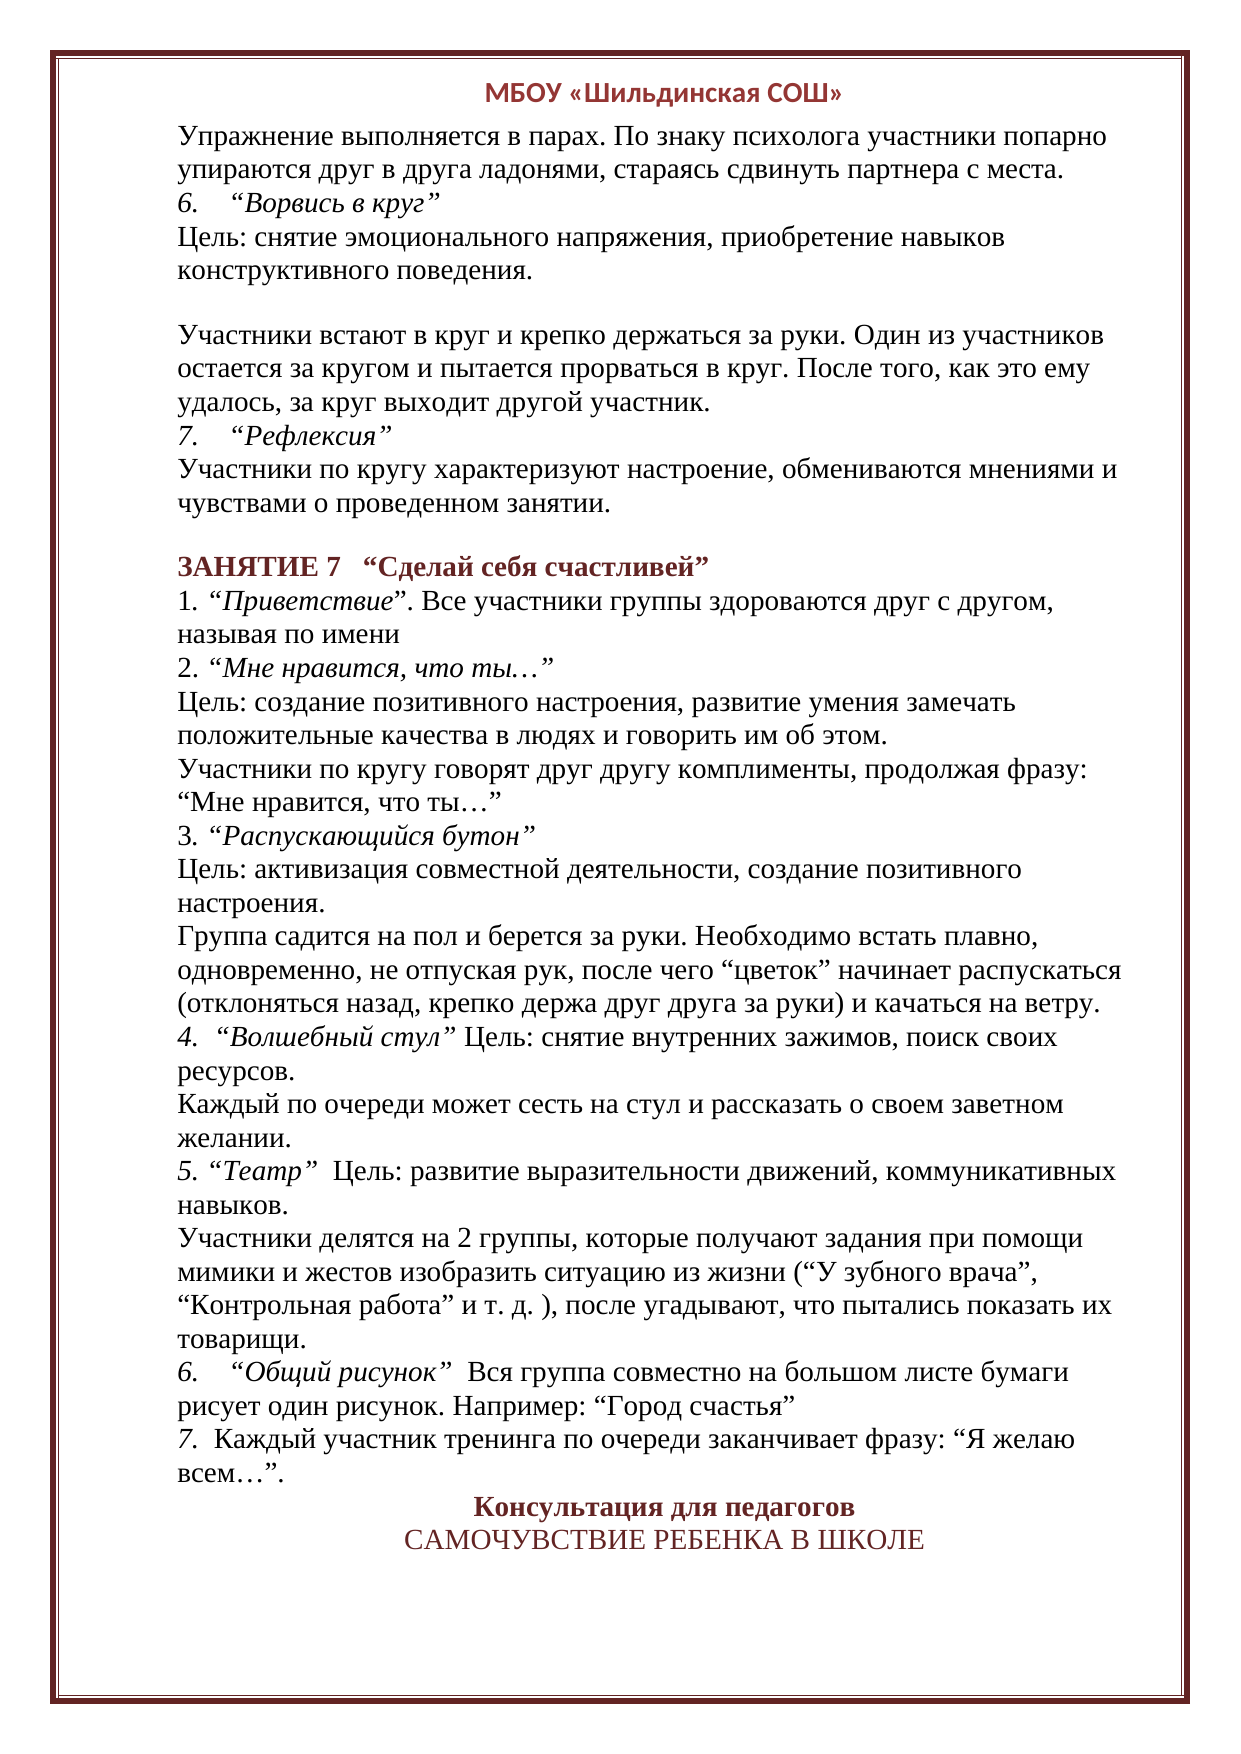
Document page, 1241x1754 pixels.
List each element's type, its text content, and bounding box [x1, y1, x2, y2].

text Консультация для педагогов [177, 1489, 1152, 1522]
text Цель: активизация совместной деятельности, создание позитивного настроения. [177, 851, 1152, 918]
text Упражнение выполняется в парах. По знаку психолога участники попарно упираются друг в друга ладонями, стараясь сдвинуть партнера с места. [177, 118, 1152, 185]
text Участники делятся на 2 группы, которые получают задания при помощи мимики и жестов изобразить ситуацию из жизни (“У зубного врача”, “Контрольная работа” и т. д. ), после угадывают, что пытались показать их товарищи. [177, 1220, 1152, 1354]
text ЗАНЯТИЕ 7 “Сделай себя счастливей” [177, 549, 1152, 583]
text 5. “Театр” Цель: развитие выразительности движений, коммуникативных навыков. [177, 1153, 1152, 1220]
text Цель: создание позитивного настроения, развитие умения замечать положительные качества в людях и говорить им об этом. [177, 684, 1152, 751]
text Участники по кругу говорят друг другу комплименты, продолжая фразу: “Мне нравится, что ты…” [177, 751, 1152, 818]
text 3. “Распускающийся бутон” [177, 818, 1152, 851]
text Участники по кругу характеризуют настроение, обмениваются мнениями и чувствами о проведенном занятии. [177, 451, 1152, 518]
text 1. “Приветствие”. Все участники группы здороваются друг с другом, называя по имени [177, 583, 1152, 650]
text САМОЧУВСТВИЕ РЕБЕНКА В ШКОЛЕ [177, 1522, 1152, 1556]
text 4. “Волшебный стул” Цель: снятие внутренних зажимов, поиск своих ресурсов. [177, 1019, 1152, 1086]
text Цель: снятие эмоционального напряжения, приобретение навыков конструктивного поведения. [177, 219, 1152, 286]
text Каждый по очереди может сесть на стул и рассказать о своем заветном желании. [177, 1086, 1152, 1153]
text 2. “Мне нравится, что ты…” [177, 650, 1152, 684]
text 7. “Рефлексия” [177, 418, 1152, 451]
text 7. Каждый участник тренинга по очереди заканчивает фразу: “Я желаю всем…”. [177, 1422, 1152, 1489]
text Участники встают в круг и крепко держаться за руки. Один из участников остается за кругом и пытается прорваться в круг. После того, как это ему удалось, за круг выходит другой участник. [177, 317, 1152, 418]
text Группа садится на пол и берется за руки. Необходимо встать плавно, одновременно, не отпуская рук, после чего “цветок” начинает распускаться (отклоняться назад, крепко держа друг друга за руки) и качаться на ветру. [177, 918, 1152, 1019]
text 6. “Ворвись в круг” [177, 185, 1152, 219]
text 6. “Общий рисунок” Вся группа совместно на большом листе бумаги рисует один рисунок. Например: “Город счастья” [177, 1354, 1152, 1422]
